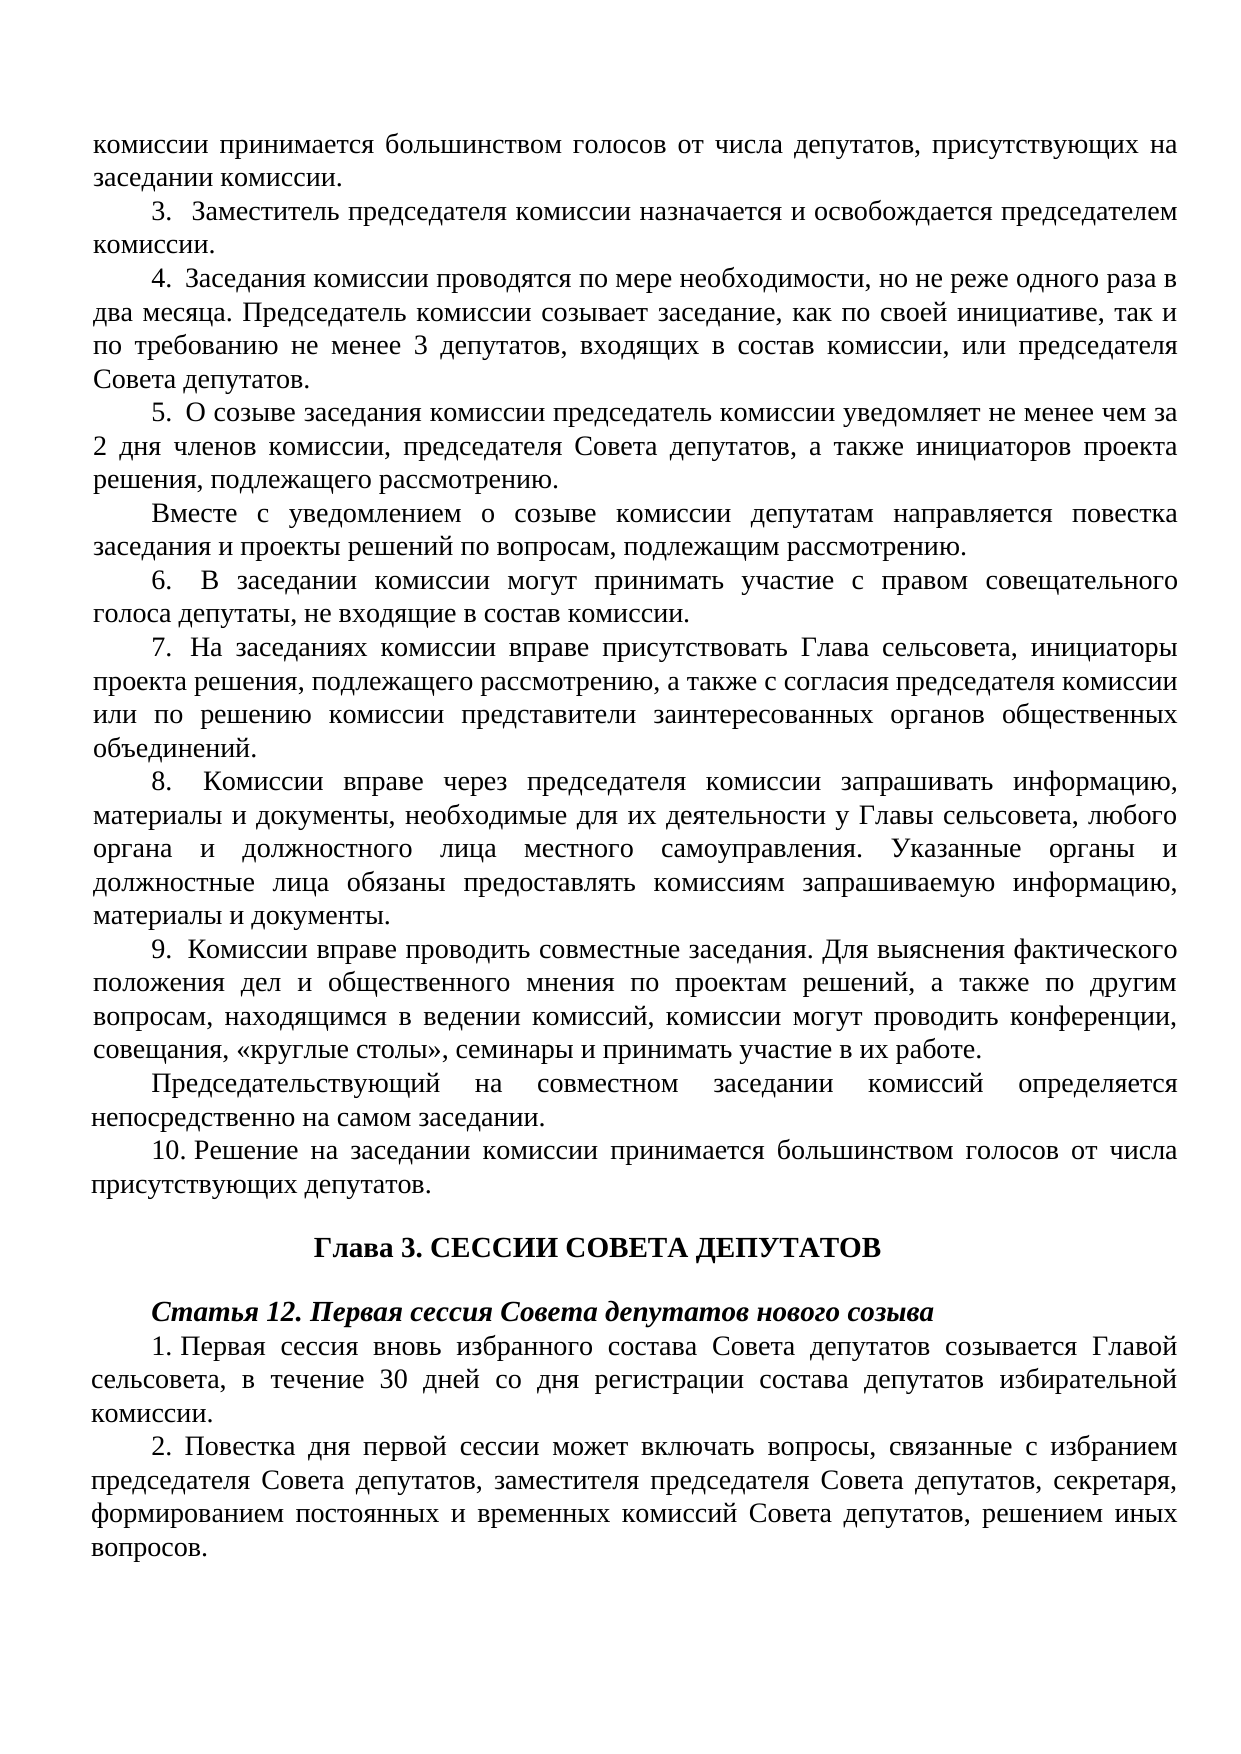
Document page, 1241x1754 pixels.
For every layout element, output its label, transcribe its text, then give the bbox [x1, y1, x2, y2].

list На заседаниях комиссии вправе присутствовать Глава сельсовета, инициаторы проекта решения, подлежащего рассмотрению, а также с согласия председателя комиссии или по решению комиссии представители заинтересованных органов общественных объединений. [93, 629, 1179, 764]
list Первая сессия вновь избранного состава Совета депутатов созывается Главой сельсовета, в течение 30 дней со дня регистрации состава депутатов избирательной комиссии. [91, 1328, 1179, 1429]
list Решение на заседании комиссии принимается большинством голосов от числа присутствующих депутатов. [91, 1133, 1179, 1200]
text Председательствующий на совместном заседании комиссий определяется непосредственно на самом заседании. [91, 1066, 1179, 1133]
list В заседании комиссии могут принимать участие с правом совещательного голоса депутаты, не входящие в состав комиссии. [93, 562, 1179, 629]
list Повестка дня первой сессии может включать вопросы, связанные с избранием председателя Совета депутатов, заместителя председателя Совета депутатов, секретаря, формированием постоянных и временных комиссий Совета депутатов, решением иных вопросов. [91, 1429, 1179, 1563]
list Заместитель председателя комиссии назначается и освобождается председателем комиссии. [93, 193, 1179, 261]
list Заседания комиссии проводятся по мере необходимости, но не реже одного раза в два месяца. Председатель комиссии созывает заседание, как по своей инициативе, так и по требованию не менее 3 депутатов, входящих в состав комиссии, или председателя Совета депутатов. [93, 261, 1179, 395]
text Статья 12. Первая сессия Совета депутатов нового созыва [91, 1295, 1181, 1328]
list Комиссии вправе через председателя комиссии запрашивать информацию, материалы и документы, необходимые для их деятельности у Главы сельсовета, любого органа и должностного лица местного самоуправления. Указанные органы и должностные лица обязаны предоставлять комиссиям запрашиваемую информацию, материалы и документы. [93, 764, 1179, 931]
text Глава 3. СЕССИИ СОВЕТА ДЕПУТАТОВ [314, 1234, 1181, 1264]
list О созыве заседания комиссии председатель комиссии уведомляет не менее чем за 2 дня членов комиссии, председателя Совета депутатов, а также инициаторов проекта решения, подлежащего рассмотрению. [93, 395, 1179, 495]
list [93, 126, 1179, 193]
text Вместе с уведомлением о созыве комиссии депутатам направляется повестка заседания и проекты решений по вопросам, подлежащим рассмотрению. [93, 495, 1179, 562]
list Комиссии вправе проводить совместные заседания. Для выяснения фактического положения дел и общественного мнения по проектам решений, а также по другим вопросам, находящимся в ведении комиссий, комиссии могут проводить конференции, совещания, «круглые столы», семинары и принимать участие в их работе. [93, 931, 1179, 1066]
